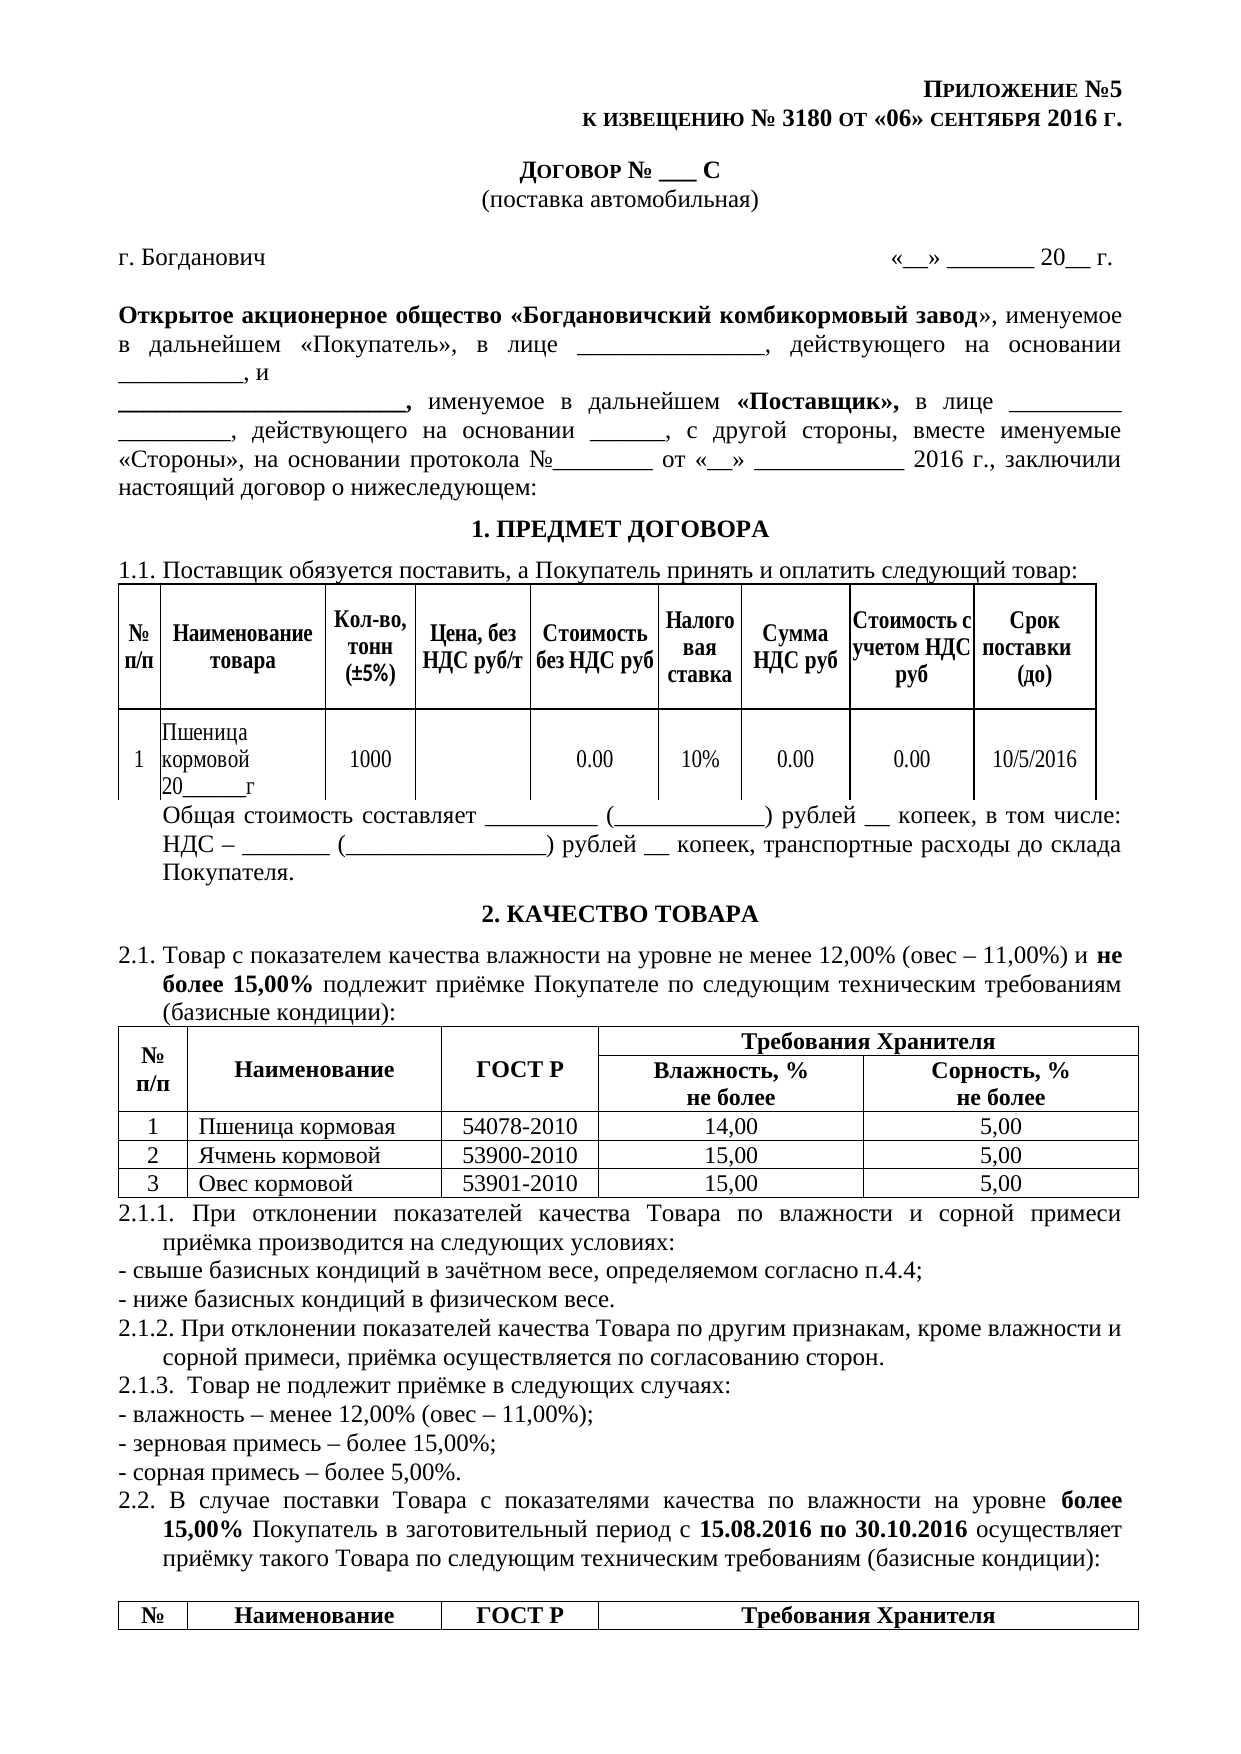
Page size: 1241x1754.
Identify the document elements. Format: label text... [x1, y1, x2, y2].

text - влажность – менее 12,00% (овес – 11,00%); [118, 1399, 1122, 1428]
table_header Требования Хранителя [599, 1027, 1138, 1055]
table_header Требования Хранителя [599, 1602, 1138, 1629]
text - сорная примесь – более 5,00%. [118, 1457, 1122, 1486]
table_header № п/п [119, 1027, 187, 1111]
table_cell 2 [119, 1141, 187, 1168]
table_header ГОСТ Р [442, 1027, 598, 1111]
table_cell 15,00 [599, 1141, 863, 1168]
table_header Наименование [188, 1027, 441, 1111]
text (поставка автомобильная) [118, 184, 1122, 213]
table_cell 5,00 [864, 1141, 1138, 1168]
table_header № п/п [119, 1602, 187, 1629]
text 2.1.1. При отклонении показателей качества Товара по влажности и сорной примеси приёмка производится на следующих условиях: [118, 1198, 1122, 1256]
text 2. качество товара [118, 899, 1122, 927]
table_cell Сорность, % не более [864, 1056, 1138, 1111]
text 2.1.3. Товар не подлежит приёмке в следующих случаях: [118, 1371, 1122, 1399]
table_cell 5,00 [864, 1112, 1138, 1140]
table_cell 54078-2010 [442, 1112, 598, 1140]
table_cell 3 [119, 1169, 187, 1197]
text Договор № ___ С [118, 155, 1122, 184]
text - свыше базисных кондиций в зачётном весе, определяемом согласно п.4.4; [118, 1256, 1122, 1284]
text 1.1. Поставщик обязуется поставить, а Покупатель принять и оплатить следующий товар: [118, 555, 1122, 584]
table_cell 15,00 [599, 1169, 863, 1197]
table_cell Ячмень кормовой [188, 1141, 441, 1168]
table_cell Пшеница кормовая [188, 1112, 441, 1140]
table_cell Овес кормовой [188, 1169, 441, 1197]
text _______________________, именуемое в дальнейшем «Поставщик», в лице _________ _________, действующего на основании ______, с другой стороны, вместе именуемые «Стороны», на основании протокола №________ от «__» ____________ 2016 г., заключили настоящий договор о нижеследующем: [118, 386, 1122, 501]
text - зерновая примесь – более 15,00%; [118, 1428, 1122, 1457]
text Открытое акционерное общество «Богдановичский комбикормовый завод», именуемое в дальнейшем «Покупатель», в лице _______________, действующего на основании __________, и [118, 300, 1122, 386]
text 2.1.2. При отклонении показателей качества Товара по другим признакам, кроме влажности и сорной примеси, приёмка осуществляется по согласованию сторон. [118, 1313, 1122, 1371]
text - ниже базисных кондиций в физическом весе. [118, 1284, 1122, 1313]
table_cell 14,00 [599, 1112, 863, 1140]
text 2.2. В случае поставки Товара с показателями качества по влажности на уровне более 15,00% Покупатель в заготовительный период с 15.08.2016 по 30.10.2016 осуществляет приёмку такого Товара по следующим техническим требованиям (базисные кондиции): [118, 1486, 1122, 1572]
table_cell 1 [119, 1112, 187, 1140]
table_cell 53901-2010 [442, 1169, 598, 1197]
text Общая стоимость составляет _________ (____________) рублей __ копеек, в том числе: НДС – _______ (________________) рублей __ копеек, транспортные расходы до склада Покупателя. [118, 584, 1122, 886]
table_cell Влажность, % не более [599, 1056, 863, 1111]
text г. Богданович «__» _______ 20__ г. [118, 242, 1122, 271]
text 1. предмет договора [118, 514, 1122, 542]
table_cell 5,00 [864, 1169, 1138, 1197]
table_header ГОСТ Р [442, 1602, 598, 1629]
table_cell 53900-2010 [442, 1141, 598, 1168]
text 2.1. Товар с показателем качества влажности на уровне не менее 12,00% (овес – 11,00%) и не более 15,00% подлежит приёмке Покупателе по следующим техническим требованиям (базисные кондиции): [118, 940, 1122, 1026]
table_header Наименование [188, 1602, 441, 1629]
